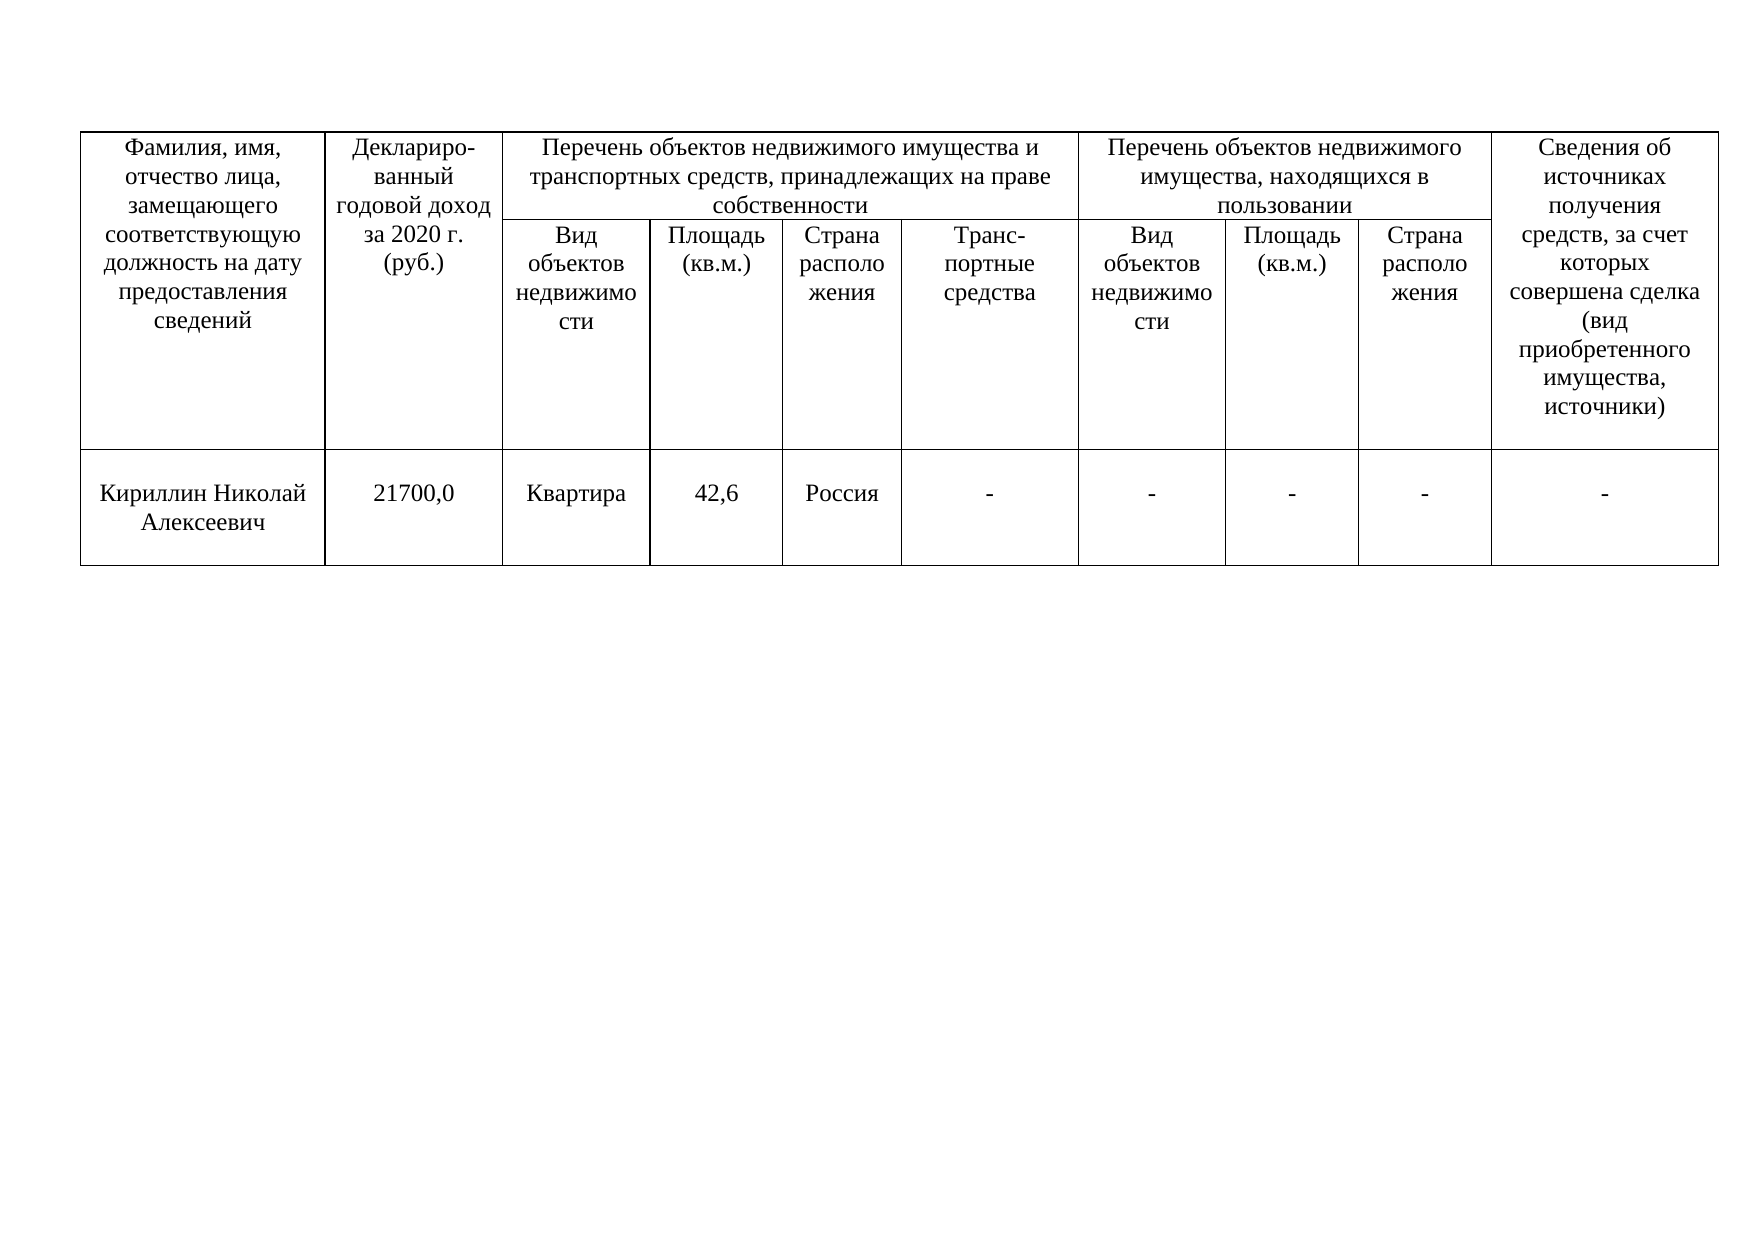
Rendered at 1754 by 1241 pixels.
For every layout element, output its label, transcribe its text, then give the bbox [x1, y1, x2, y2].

table_cell Страна располо жения [1359, 220, 1491, 449]
table_cell 42,6 [651, 450, 782, 565]
table_cell Транс-портные средства [902, 220, 1078, 449]
table_cell - [902, 450, 1078, 565]
table_header Деклариро-ванный годовой доход за 2020 г. (руб.) [326, 133, 502, 449]
table_cell Кириллин Николай Алексеевич [81, 450, 324, 565]
table_cell Площадь (кв.м.) [1226, 220, 1358, 449]
table_cell Россия [783, 450, 901, 565]
table_cell Вид объектов недвижимости [1079, 220, 1225, 449]
table_header Сведения об источниках получения средств, за счет которых совершена сделка (вид приобретенного имущества, источники) [1492, 133, 1718, 449]
table_header Фамилия, имя, отчество лица, замещающего соответствующую должность на дату предоставления сведений [81, 133, 324, 449]
table_cell Страна расположения [783, 220, 901, 449]
table_cell - [1079, 450, 1225, 565]
table_cell - [1226, 450, 1358, 565]
table_cell - [1492, 450, 1718, 565]
table_cell Площадь (кв.м.) [651, 220, 782, 449]
table_cell - [1359, 450, 1491, 565]
table_header Перечень объектов недвижимого имущества и транспортных средств, принадлежащих на праве собственности [503, 133, 1078, 219]
table_cell Вид объектов недвижимости [503, 220, 649, 449]
table_cell 21700,0 [326, 450, 502, 565]
table_header Перечень объектов недвижимого имущества, находящихся в пользовании [1079, 133, 1491, 219]
table_cell Квартира [503, 450, 649, 565]
